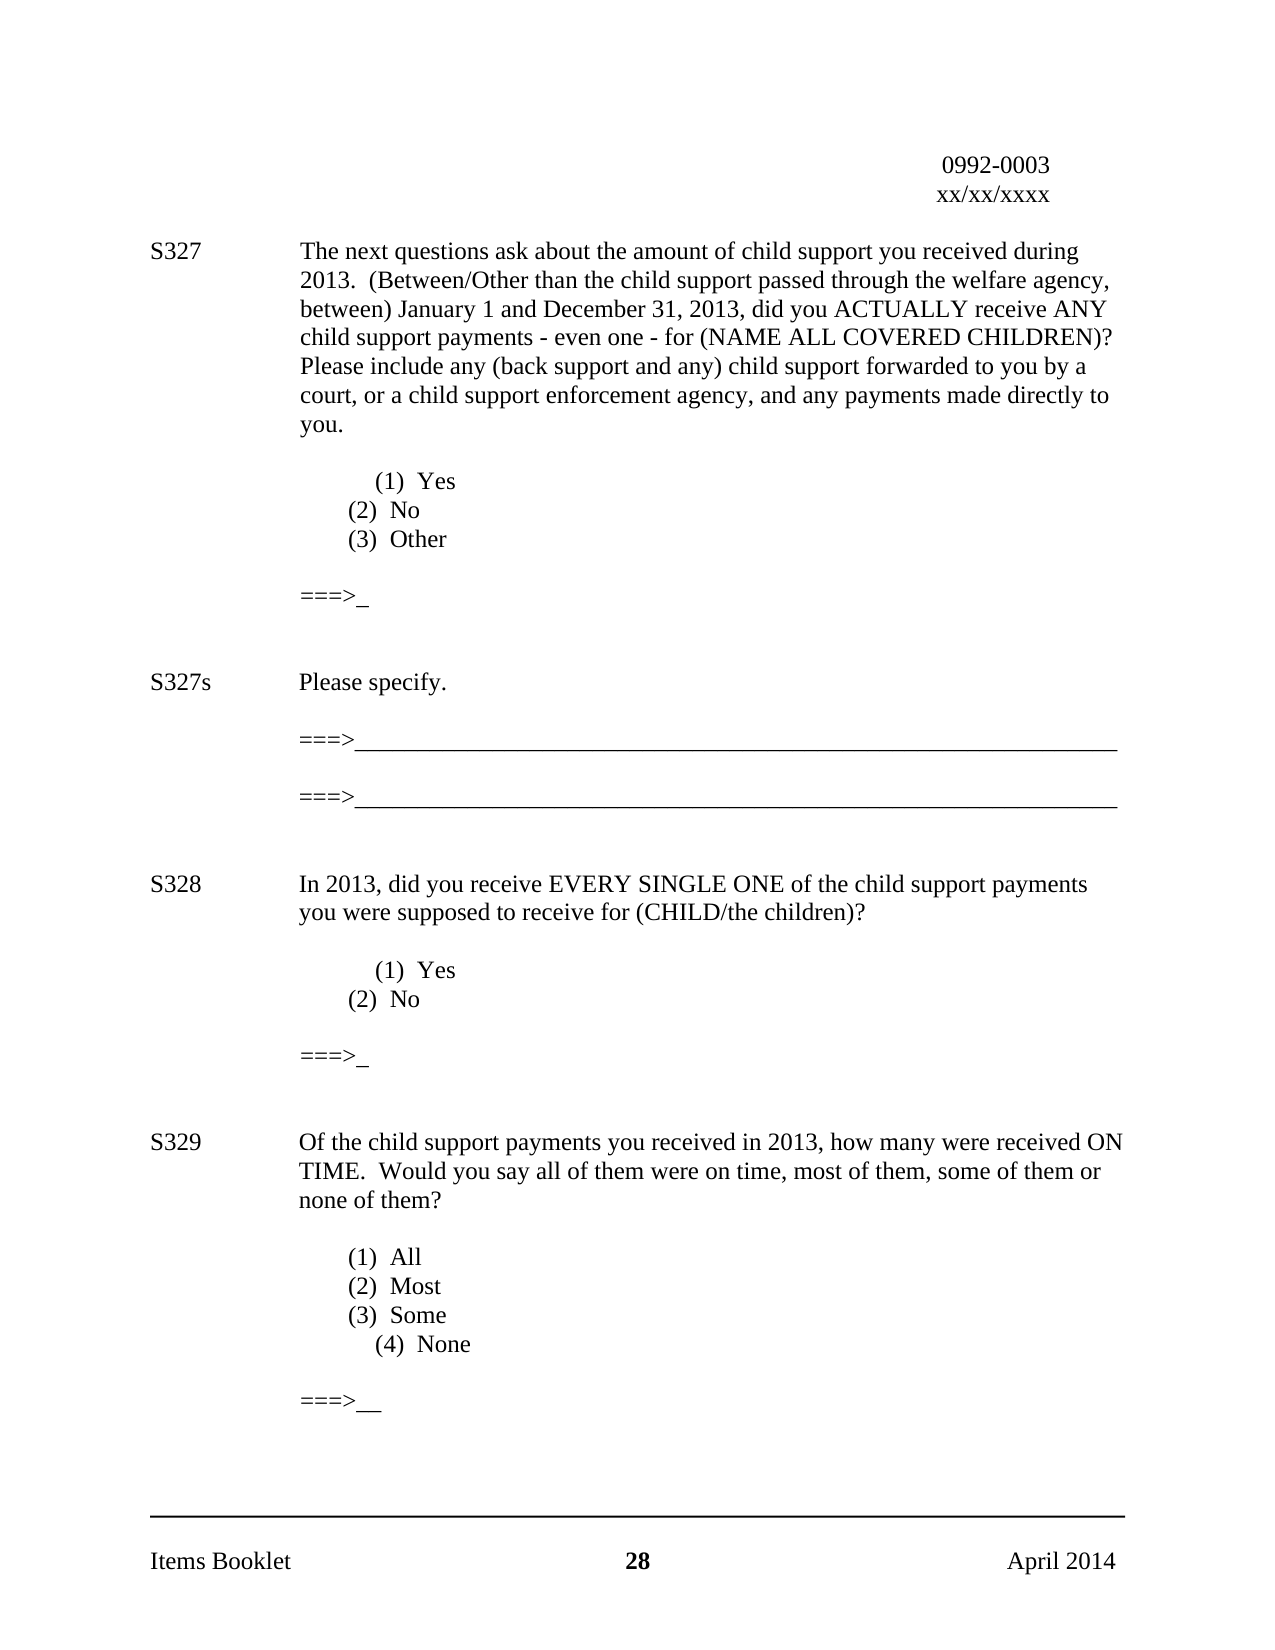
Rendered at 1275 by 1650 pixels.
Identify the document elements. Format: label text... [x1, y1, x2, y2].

text ===>_ [150, 1041, 1125, 1070]
text S327s Please specify. [150, 667, 1125, 696]
text S328 In 2013, did you receive EVERY SINGLE ONE of the child support payments you were supposed to receive for (CHILD/the children)? [150, 869, 1125, 926]
text (1) Yes [150, 466, 1125, 495]
text (2) No [199, 495, 1125, 524]
text (4) None [150, 1329, 1125, 1357]
text (1) All [199, 1242, 1125, 1271]
text ===>_____________________________________________________________ [298, 725, 1125, 754]
text ===>_ [150, 581, 1125, 610]
text ===>_____________________________________________________________ [298, 782, 1125, 811]
text (2) Most [150, 1271, 1125, 1300]
text (1) Yes [150, 955, 1125, 984]
text (3) Other [150, 524, 1125, 552]
text S327 The next questions ask about the amount of child support you received during 2013. (Between/Other than the child support passed through the welfare agency, between) January 1 and December 31, 2013, did you ACTUALLY receive ANY child support payments - even one - for (NAME ALL COVERED CHILDREN)? Please include any (back support and any) child support forwarded to you by a court, or a child support enforcement agency, and any payments made directly to you. [150, 236, 1125, 437]
text (2) No [199, 984, 1125, 1012]
text S329 Of the child support payments you received in 2013, how many were received ON TIME. Would you say all of them were on time, most of them, some of them or none of them? [150, 1127, 1125, 1214]
text ===>__ [150, 1386, 1125, 1415]
text (3) Some [150, 1300, 1125, 1329]
